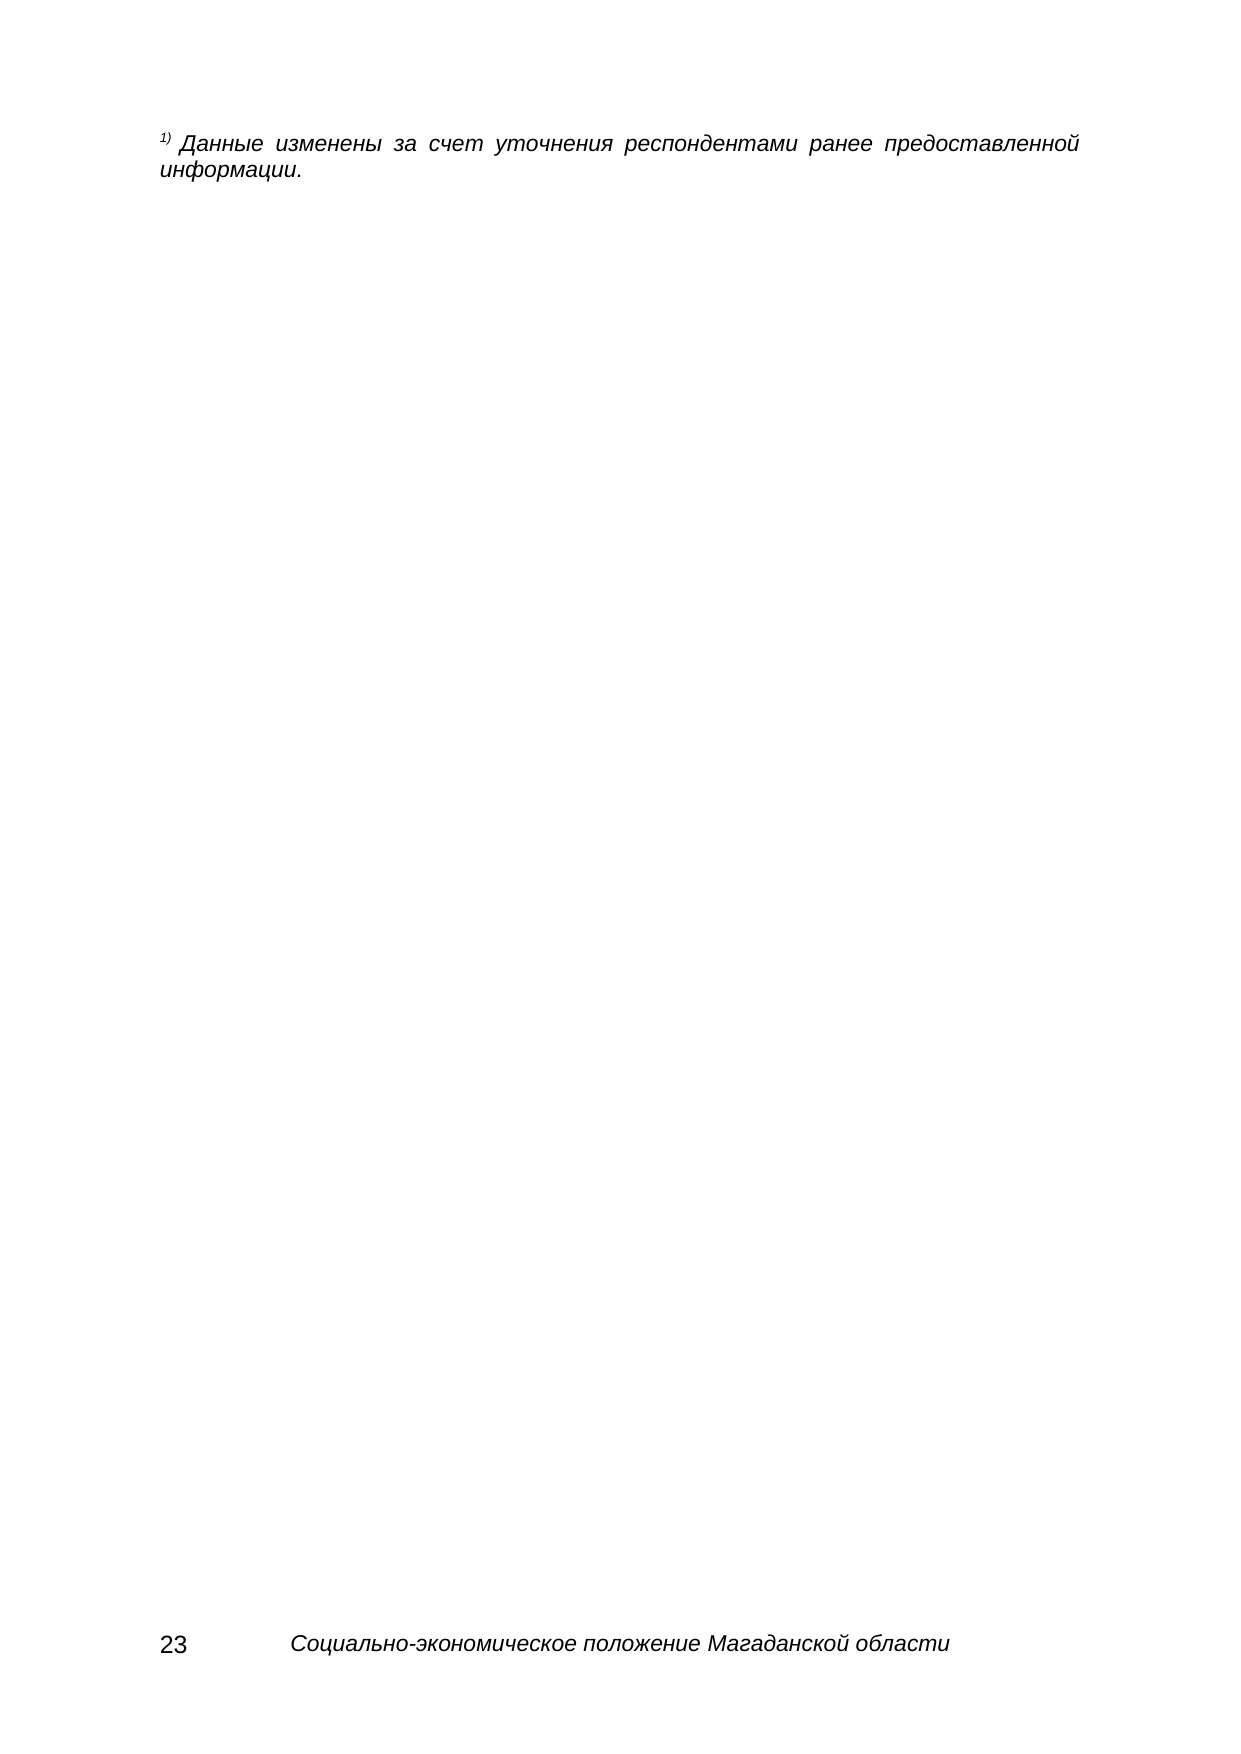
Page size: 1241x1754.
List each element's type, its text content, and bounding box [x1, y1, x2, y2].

text 1) Данные изменены за счет уточнения респондентами ранее предоставленной информации. [159, 130, 1081, 183]
